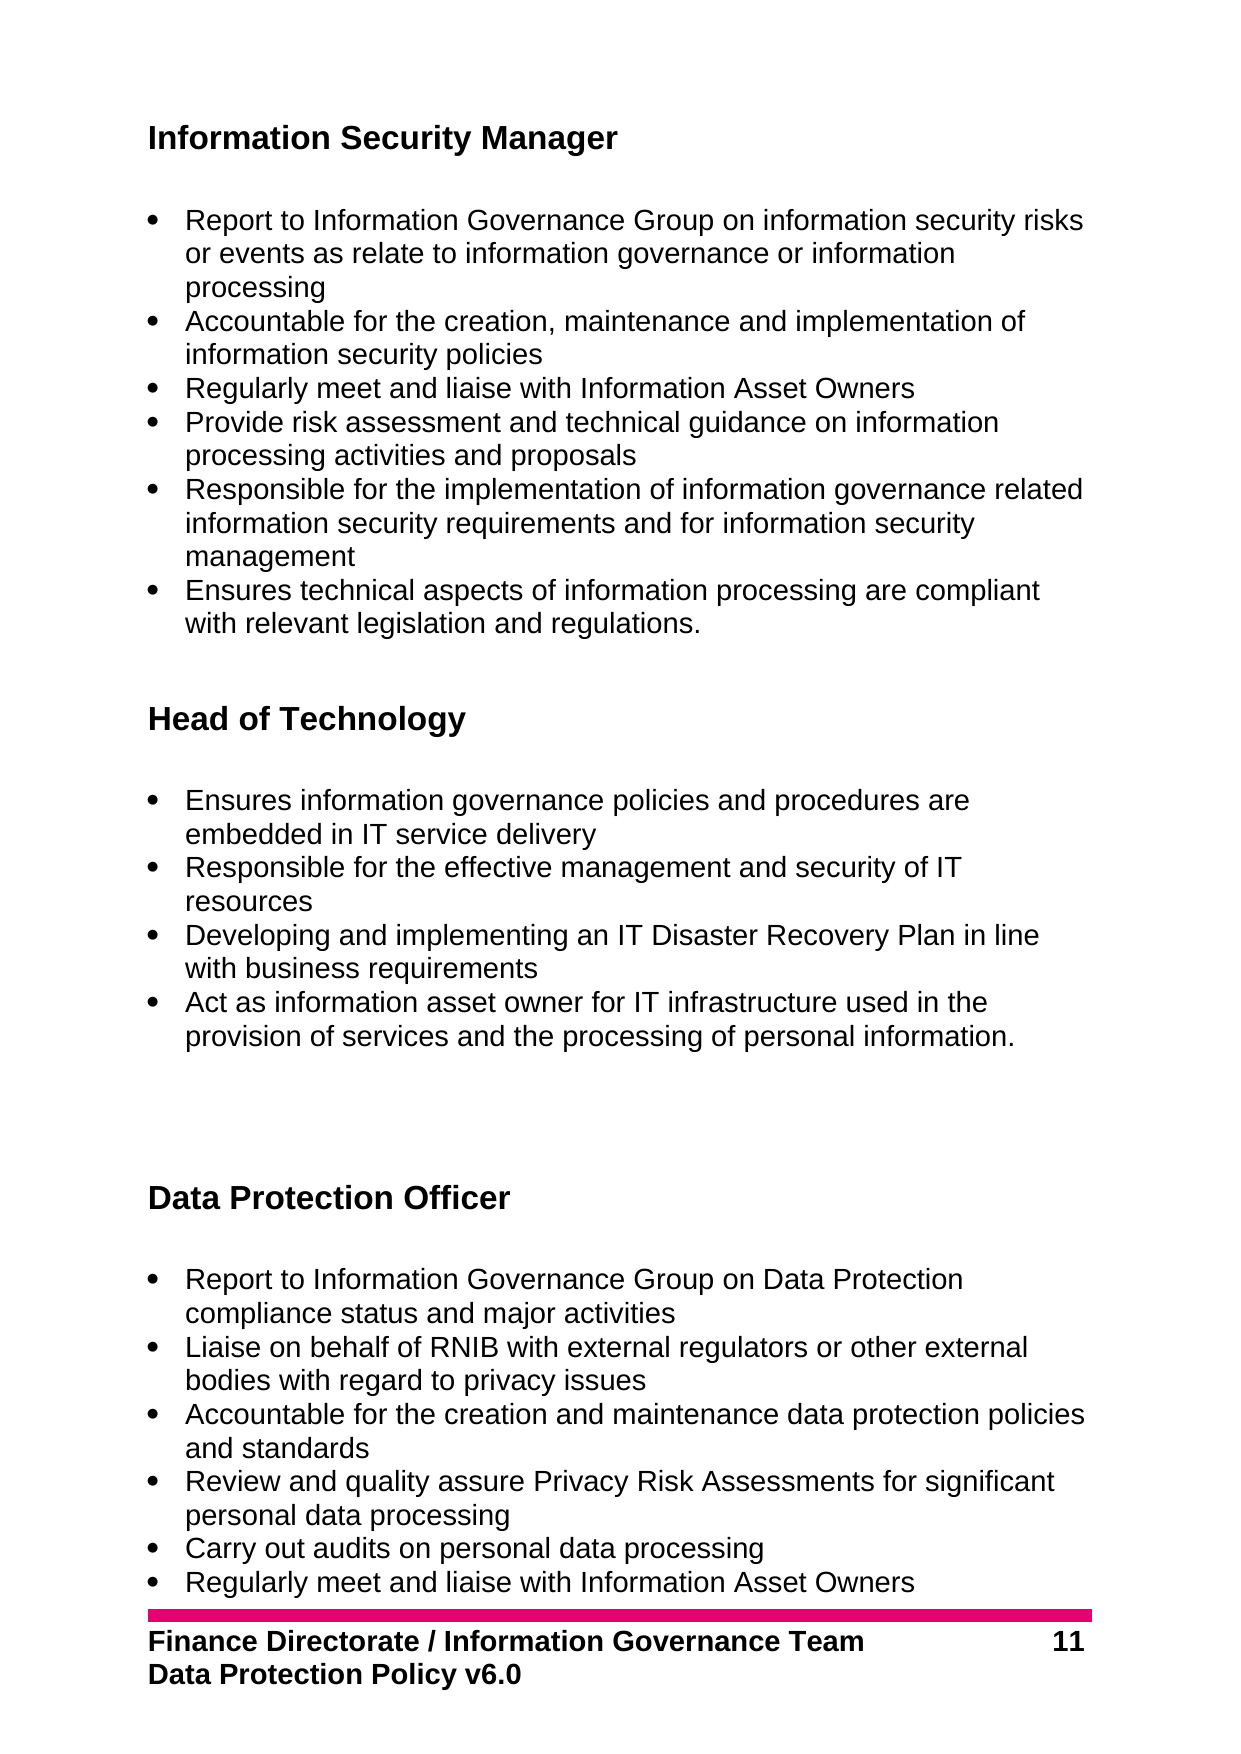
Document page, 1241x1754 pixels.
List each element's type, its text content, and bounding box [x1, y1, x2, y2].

list Accountable for the creation and maintenance data protection policies and standards [148, 1397, 1092, 1464]
list Regularly meet and liaise with Information Asset Owners [148, 1565, 1092, 1599]
list Report to Information Governance Group on information security risks or events as relate to information governance or information processing [148, 203, 1092, 304]
list Accountable for the creation, maintenance and implementation of information security policies [148, 304, 1092, 371]
subtitle Information Security Manager [148, 118, 1092, 157]
list Act as information asset owner for IT infrastructure used in the provision of services and the processing of personal information. [148, 985, 1092, 1052]
list Regularly meet and liaise with Information Asset Owners [148, 371, 1092, 405]
list Liaise on behalf of RNIB with external regulators or other external bodies with regard to privacy issues [148, 1330, 1092, 1397]
list Responsible for the effective management and security of IT resources [148, 850, 1092, 918]
list Ensures information governance policies and procedures are embedded in IT service delivery [148, 783, 1092, 850]
list Responsible for the implementation of information governance related information security requirements and for information security management [148, 472, 1092, 573]
list Provide risk assessment and technical guidance on information processing activities and proposals [148, 405, 1092, 472]
list Developing and implementing an IT Disaster Recovery Plan in line with business requirements [148, 918, 1092, 985]
subtitle Head of Technology [148, 699, 1092, 737]
list Ensures technical aspects of information processing are compliant with relevant legislation and regulations. [148, 573, 1092, 640]
list Carry out audits on personal data processing [148, 1532, 1092, 1565]
list Report to Information Governance Group on Data Protection compliance status and major activities [148, 1262, 1092, 1330]
subtitle Data Protection Officer [148, 1178, 1092, 1216]
list Review and quality assure Privacy Risk Assessments for significant personal data processing [148, 1464, 1092, 1532]
